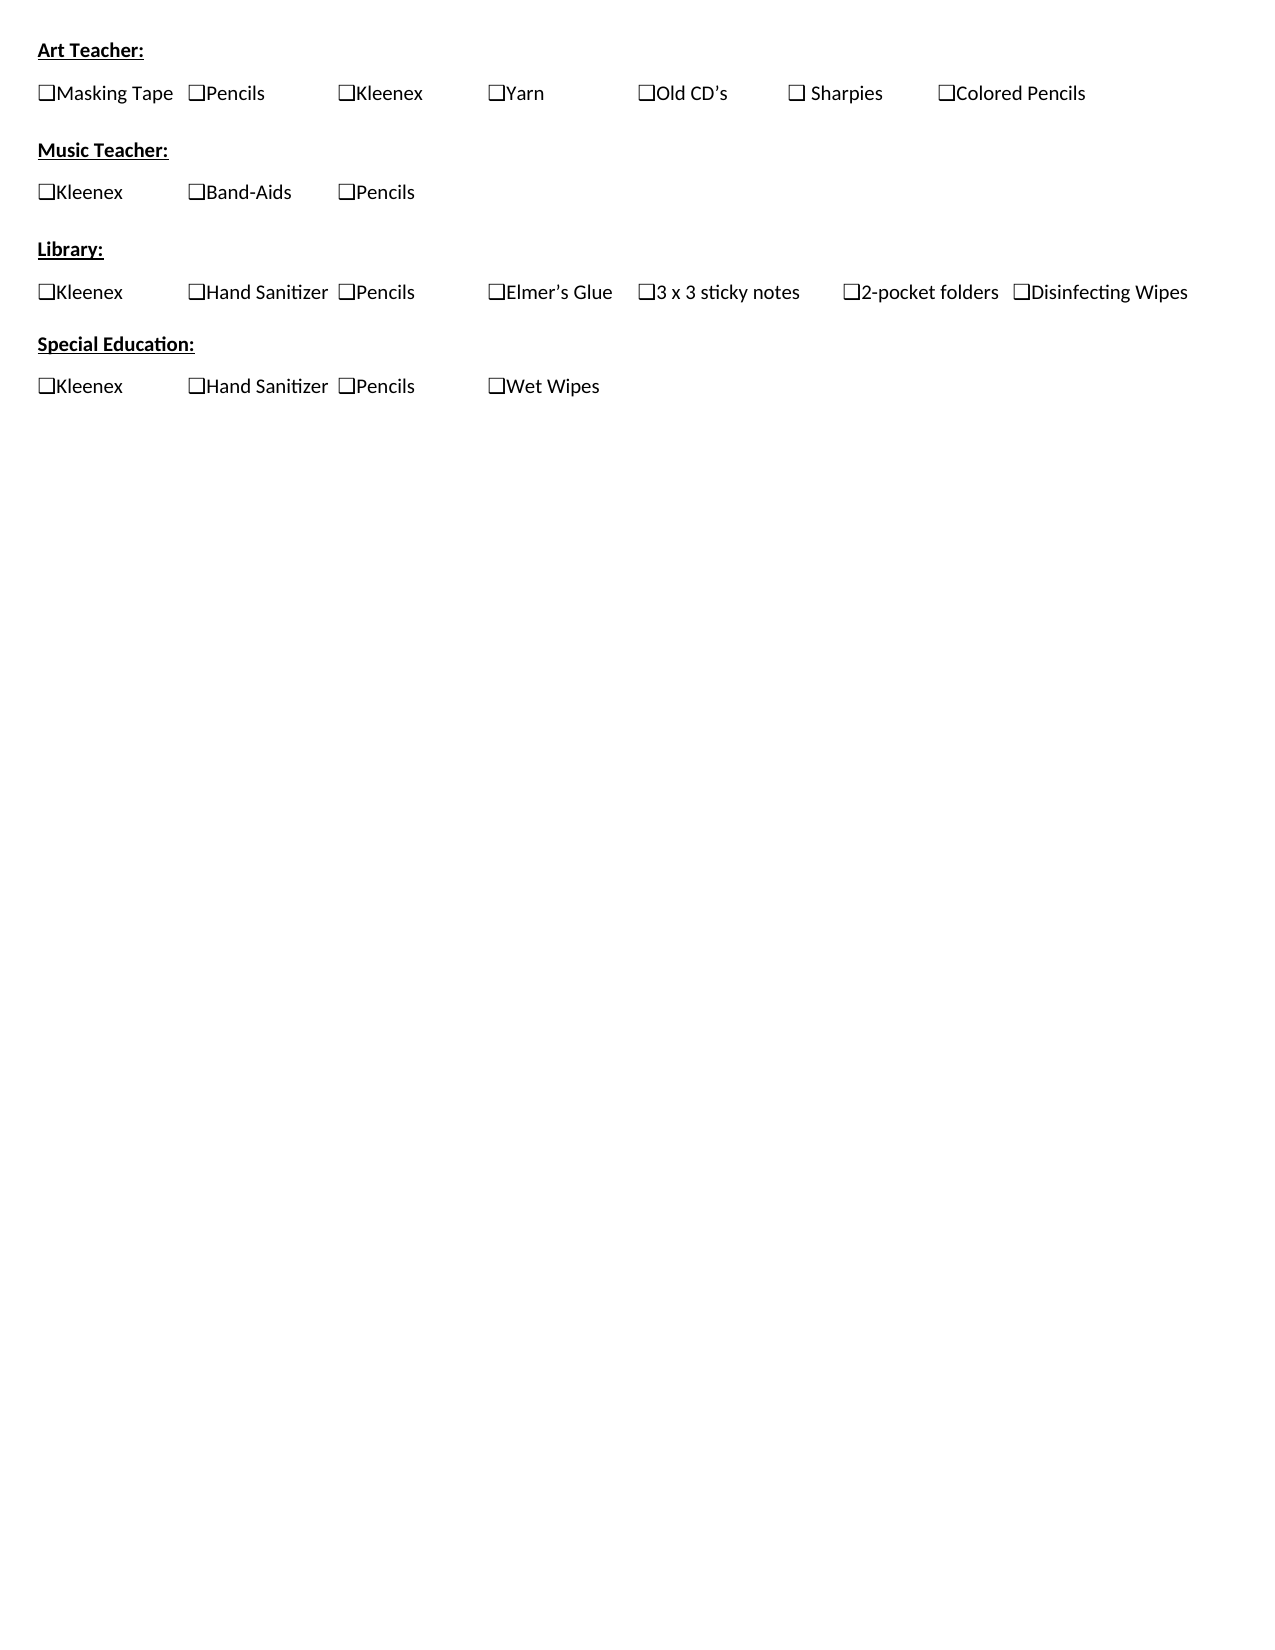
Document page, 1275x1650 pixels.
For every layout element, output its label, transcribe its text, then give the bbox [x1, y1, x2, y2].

text ❑Kleenex ❑Hand Sanitizer ❑Pencils ❑Elmer’s Glue ❑3 x 3 sticky notes ❑2-pocket folders ❑Disinfecting Wipes [37, 268, 1237, 311]
text ❑Kleenex ❑Hand Sanitizer ❑Pencils ❑Wet Wipes [37, 363, 1237, 406]
text Library: [37, 237, 1237, 262]
text ❑Masking Tape ❑Pencils ❑Kleenex ❑Yarn ❑Old CD’s ❑ Sharpies ❑Colored Pencils [37, 69, 1237, 112]
text ❑Kleenex ❑Band-Aids ❑Pencils [37, 169, 1237, 211]
text Music Teacher: [37, 137, 1237, 162]
text Special Education: [37, 331, 1237, 357]
text Art Teacher: [37, 37, 1237, 63]
